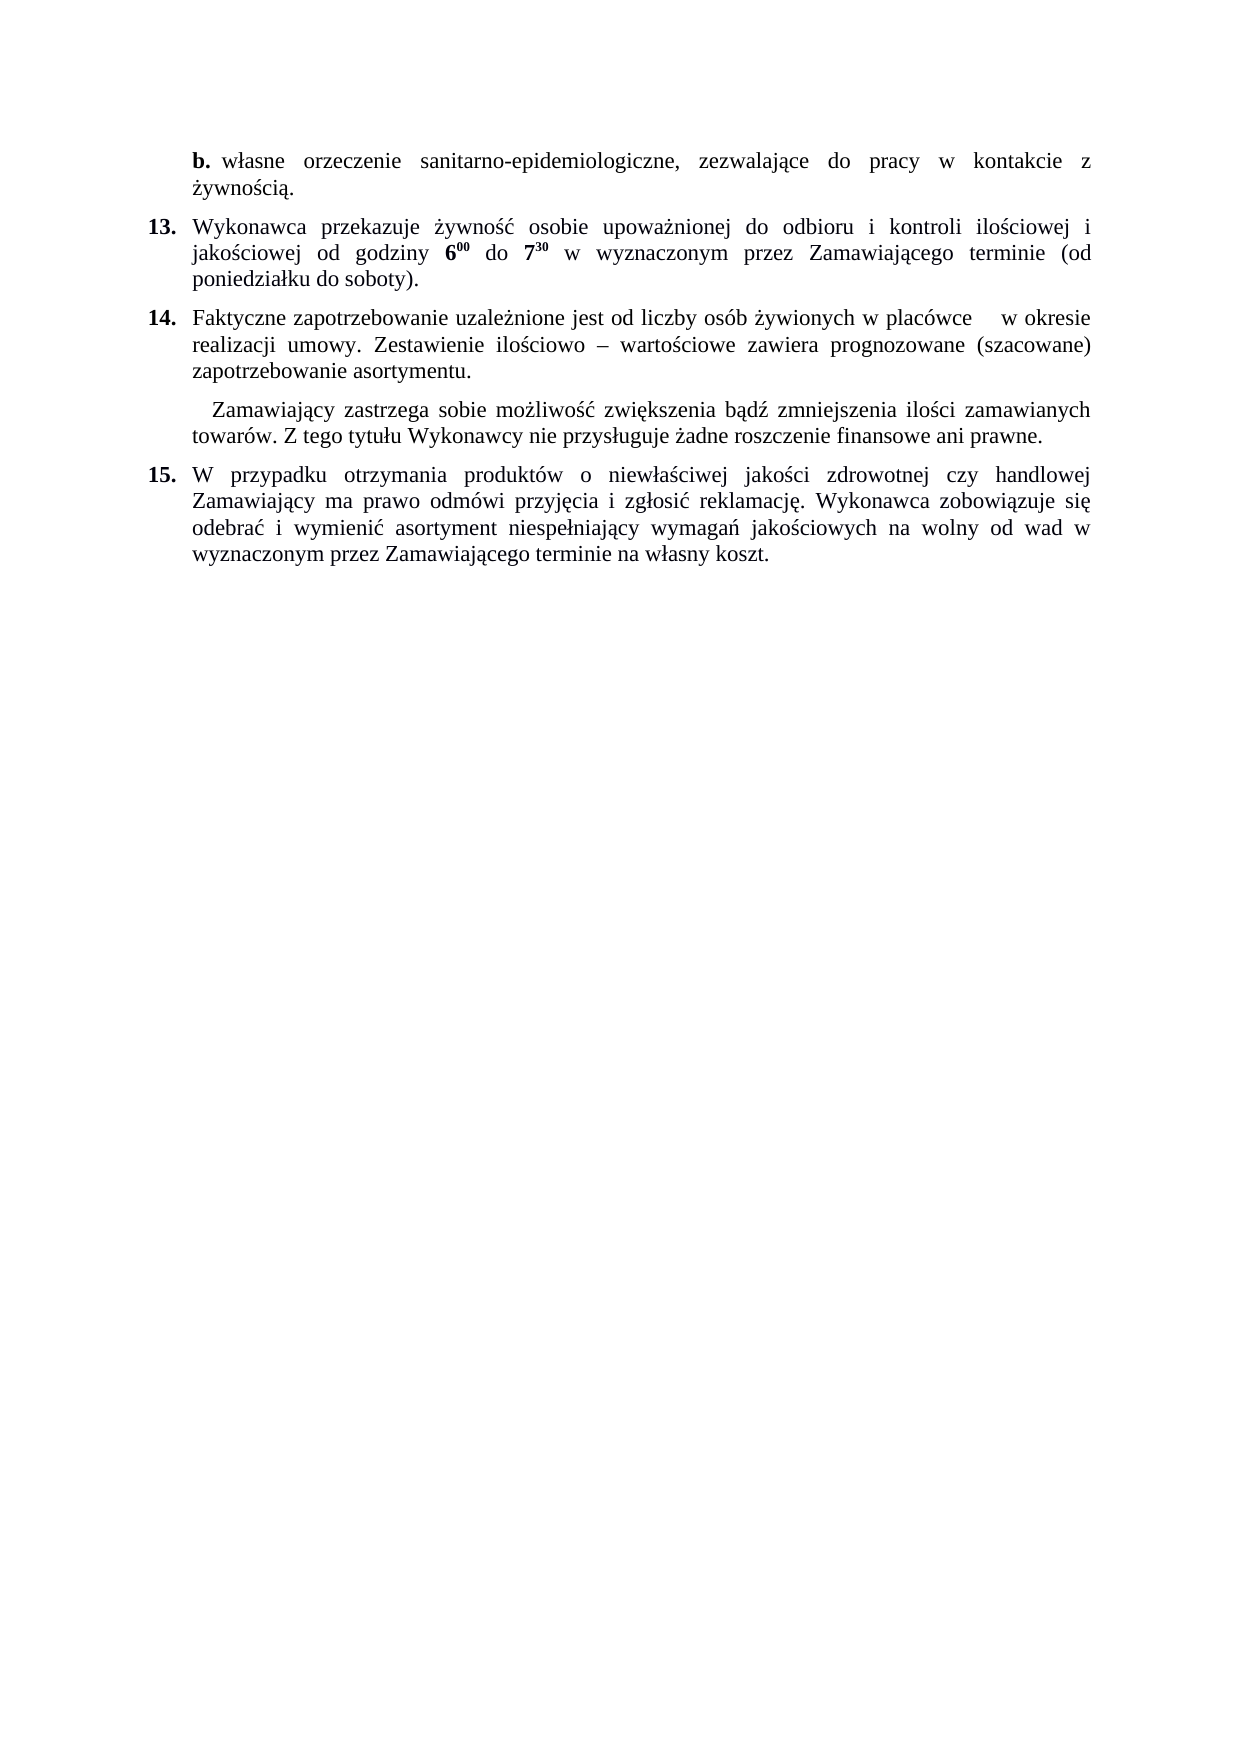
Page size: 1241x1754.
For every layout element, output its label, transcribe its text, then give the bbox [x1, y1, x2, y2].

list W przypadku otrzymania produktów o niewłaściwej jakości zdrowotnej czy handlowej Zamawiający ma prawo odmówi przyjęcia i zgłosić reklamację. Wykonawca zobowiązuje się odebrać i wymienić asortyment niespełniający wymagań jakościowych na wolny od wad w wyznaczonym przez Zamawiającego terminie na własny koszt. [148, 461, 1093, 567]
list własne orzeczenie sanitarno-epidemiologiczne, zezwalające do pracy w kontakcie z żywnością. [192, 148, 1093, 200]
list Wykonawca przekazuje żywność osobie upoważnionej do odbioru i kontroli ilościowej i jakościowej od godziny 600 do 730 w wyznaczonym przez Zamawiającego terminie (od poniedziałku do soboty). [148, 213, 1093, 292]
list Faktyczne zapotrzebowanie uzależnione jest od liczby osób żywionych w placówce w okresie realizacji umowy. Zestawienie ilościowo – wartościowe zawiera prognozowane (szacowane) zapotrzebowanie asortymentu. [148, 304, 1093, 383]
text Zamawiający zastrzega sobie możliwość zwiększenia bądź zmniejszenia ilości zamawianych towarów. Z tego tytułu Wykonawcy nie przysługuje żadne roszczenie finansowe ani prawne. [148, 396, 1093, 449]
